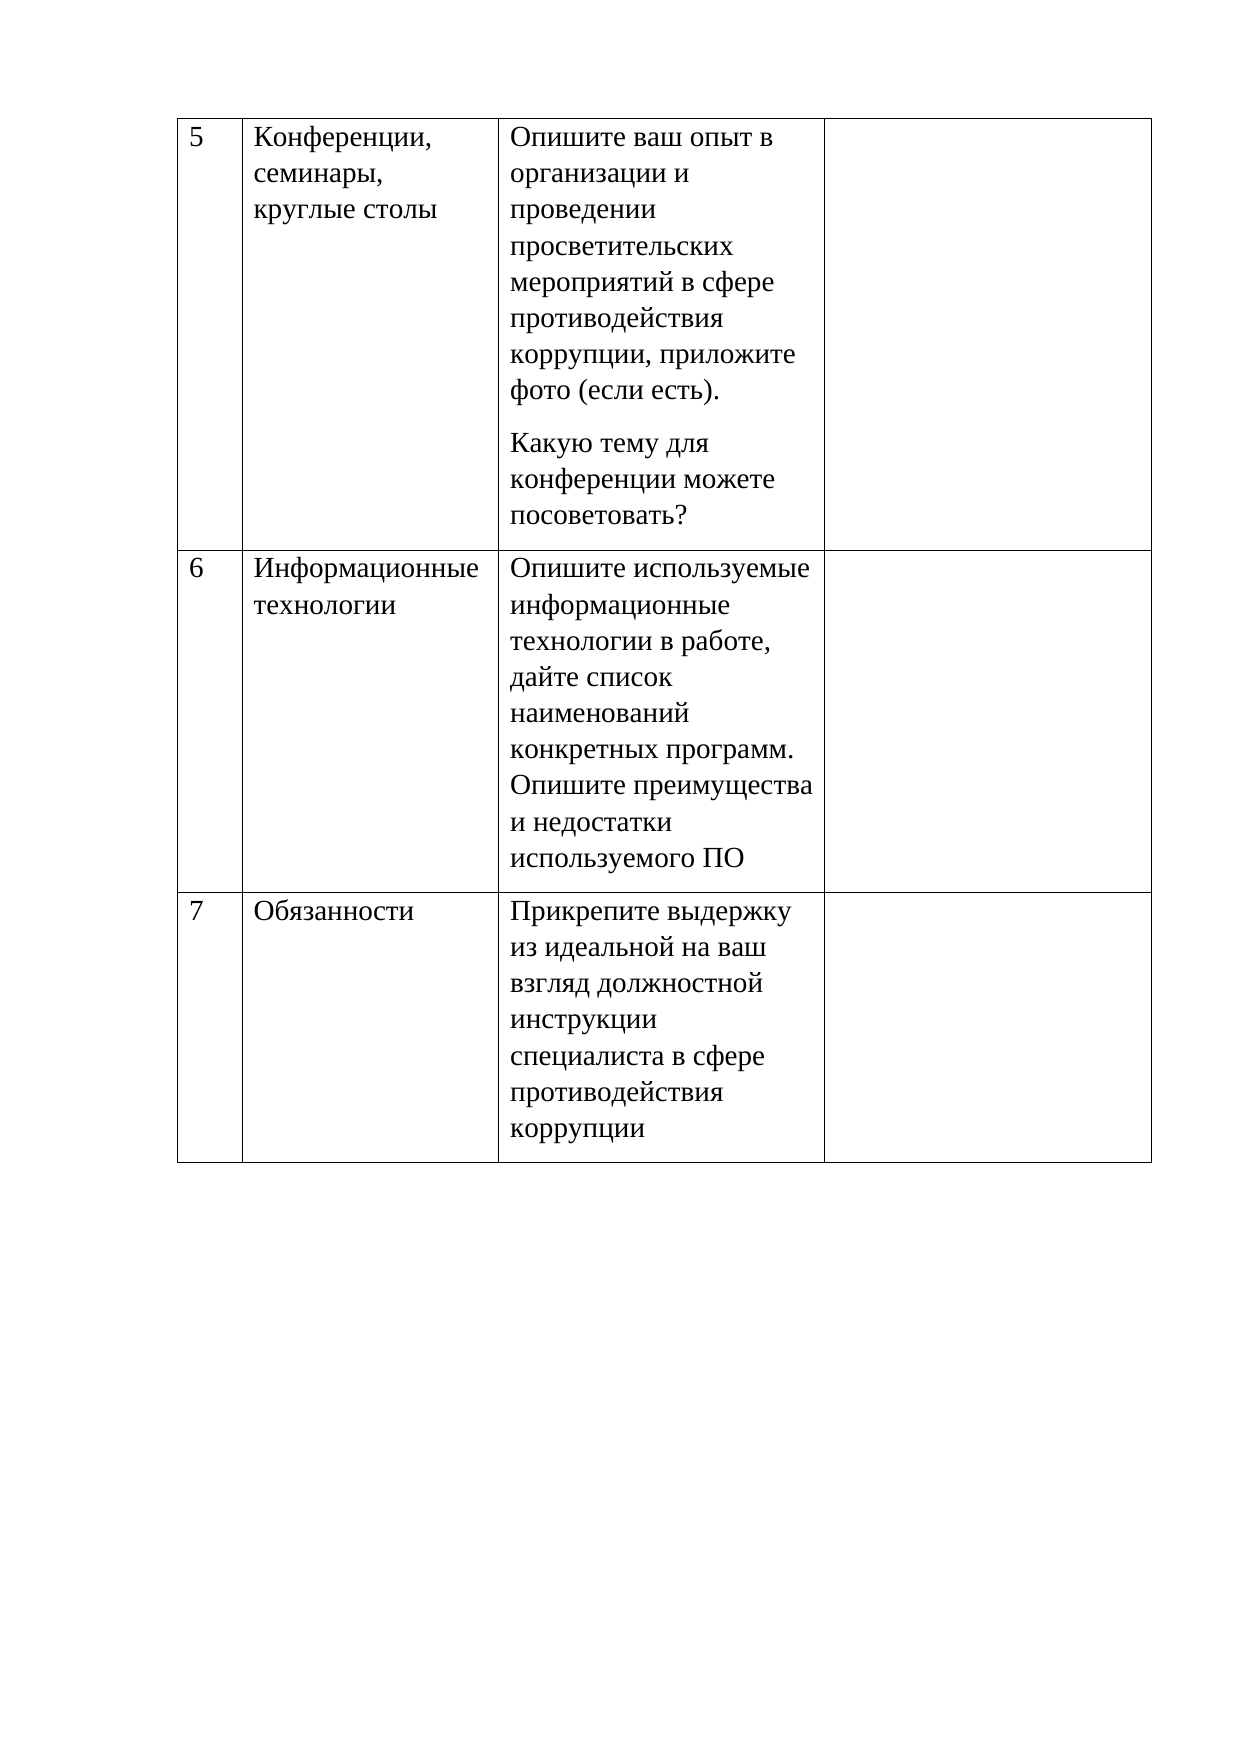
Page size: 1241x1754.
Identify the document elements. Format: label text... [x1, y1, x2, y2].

table_cell Опишите ваш опыт в организации и проведении просветительских мероприятий в сфере противодействия коррупции, приложите фото (если есть). Какую тему для конференции можете посоветовать? [499, 119, 824, 549]
table_cell [825, 551, 1151, 892]
table_cell [825, 893, 1151, 1162]
table_cell Опишите используемые информационные технологии в работе, дайте список наименований конкретных программ. Опишите преимущества и недостатки используемого ПО [499, 551, 824, 892]
table_cell 7 [178, 893, 242, 1162]
table_cell Обязанности [243, 893, 498, 1162]
table_cell Конференции, семинары, круглые столы [243, 119, 498, 549]
table_cell 6 [178, 551, 242, 892]
table_cell Информационные технологии [243, 551, 498, 892]
table_cell [825, 119, 1151, 549]
table_cell 5 [178, 119, 242, 549]
table_cell Прикрепите выдержку из идеальной на ваш взгляд должностной инструкции специалиста в сфере противодействия коррупции [499, 893, 824, 1162]
